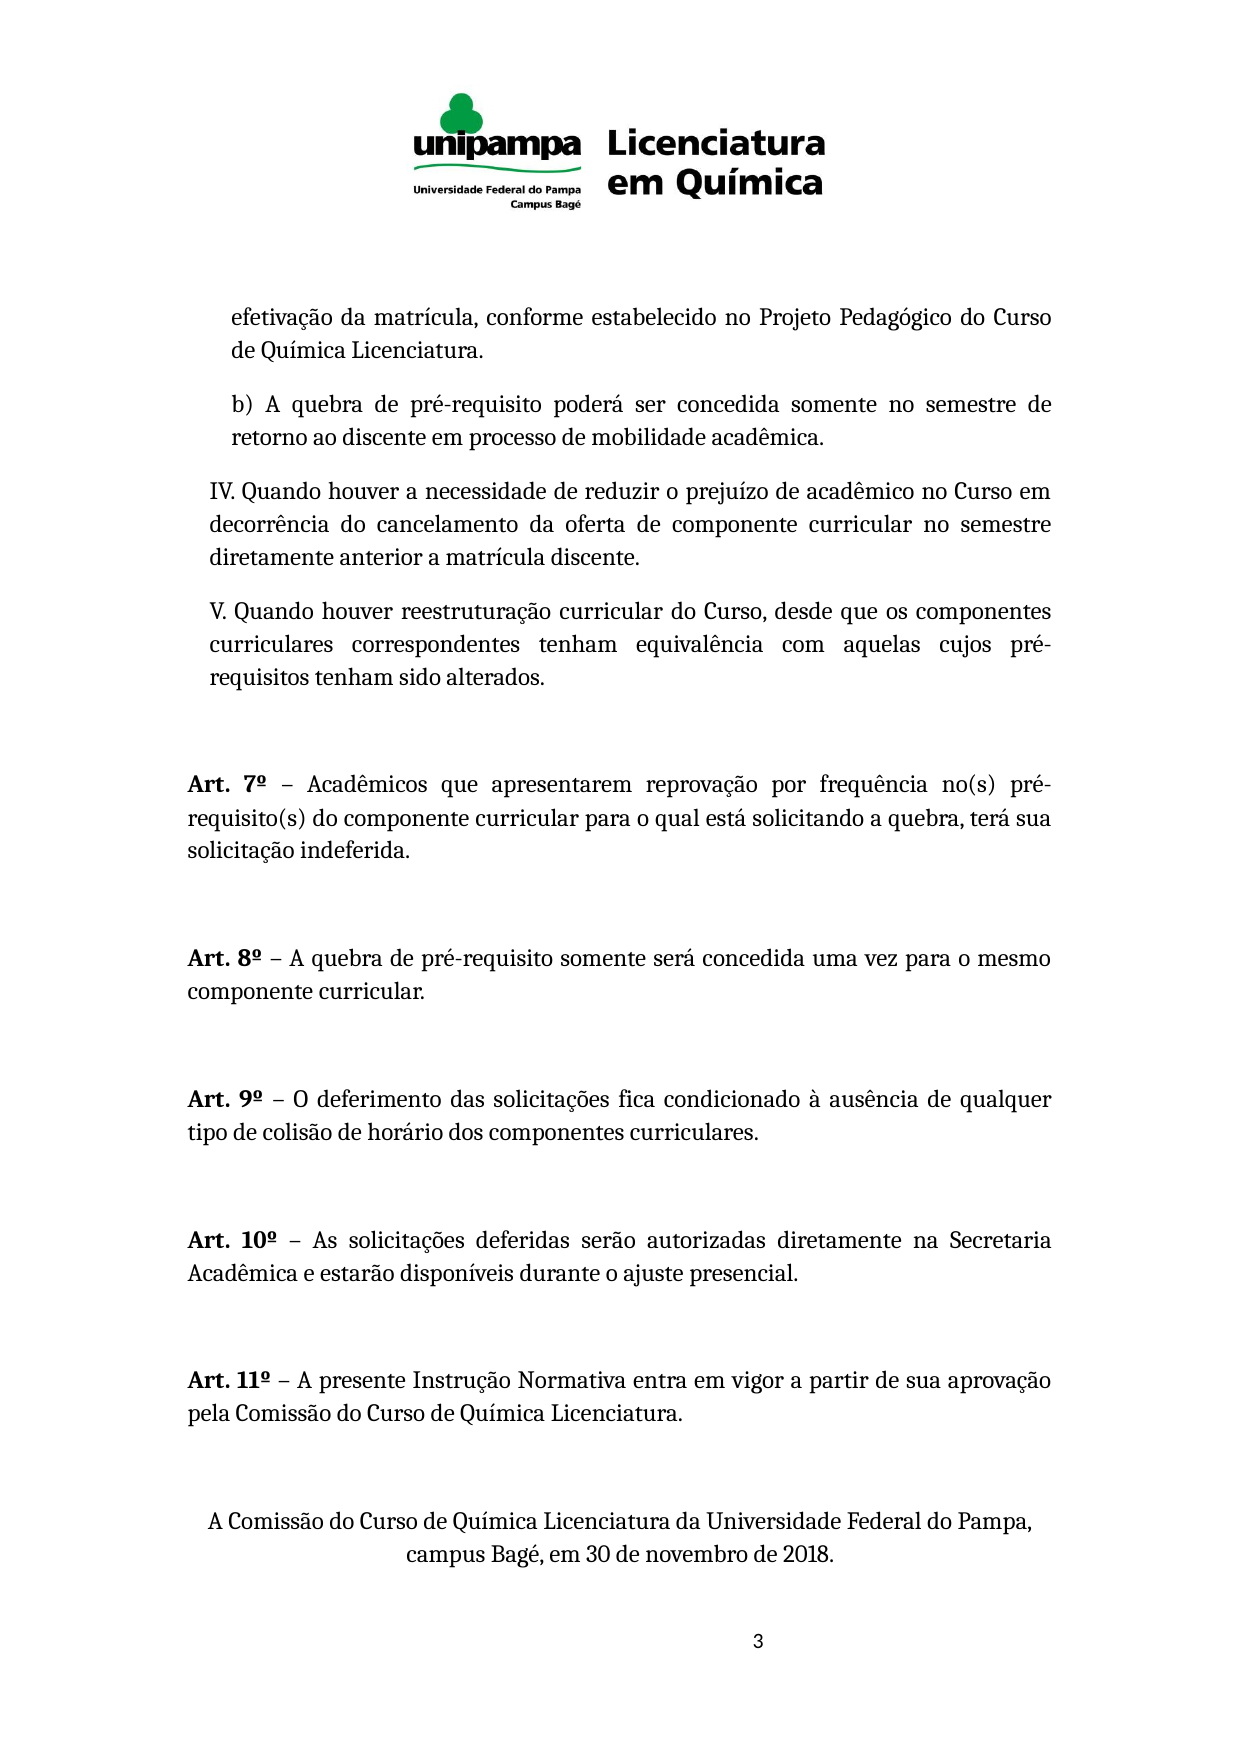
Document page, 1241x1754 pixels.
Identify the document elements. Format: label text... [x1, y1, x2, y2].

picture [395, 75, 845, 227]
text Art. 11º – A presente Instrução Normativa entra em vigor a partir de sua aprovação pela Comissão do Curso de Química Licenciatura. [187, 1366, 1053, 1428]
text IV. Quando houver a necessidade de reduzir o prejuízo de acadêmico no Curso em decorrência do cancelamento da oferta de componente curricular no semestre diretamente anterior a matrícula discente. [209, 477, 1053, 572]
text Art. 9º – O deferimento das solicitações fica condicionado à ausência de qualquer tipo de colisão de horário dos componentes curriculares. [187, 1085, 1053, 1147]
text b) A quebra de pré-requisito poderá ser concedida somente no semestre de retorno ao discente em processo de mobilidade acadêmica. [231, 390, 1053, 452]
text V. Quando houver reestruturação curricular do Curso, desde que os componentes curriculares correspondentes tenham equivalência com aquelas cujos pré-requisitos tenham sido alterados. [209, 597, 1053, 691]
text A Comissão do Curso de Química Licenciatura da Universidade Federal do Pampa, campus Bagé, em 30 de novembro de 2018. [187, 1507, 1053, 1569]
text Art. 8º – A quebra de pré-requisito somente será concedida uma vez para o mesmo componente curricular. [187, 944, 1053, 1006]
text Art. 7º – Acadêmicos que apresentarem reprovação por frequência no(s) pré-requisito(s) do componente curricular para o qual está solicitando a quebra, terá sua solicitação indeferida. [187, 770, 1053, 865]
text Art. 10º – As solicitações deferidas serão autorizadas diretamente na Secretaria Acadêmica e estarão disponíveis durante o ajuste presencial. [187, 1226, 1053, 1287]
